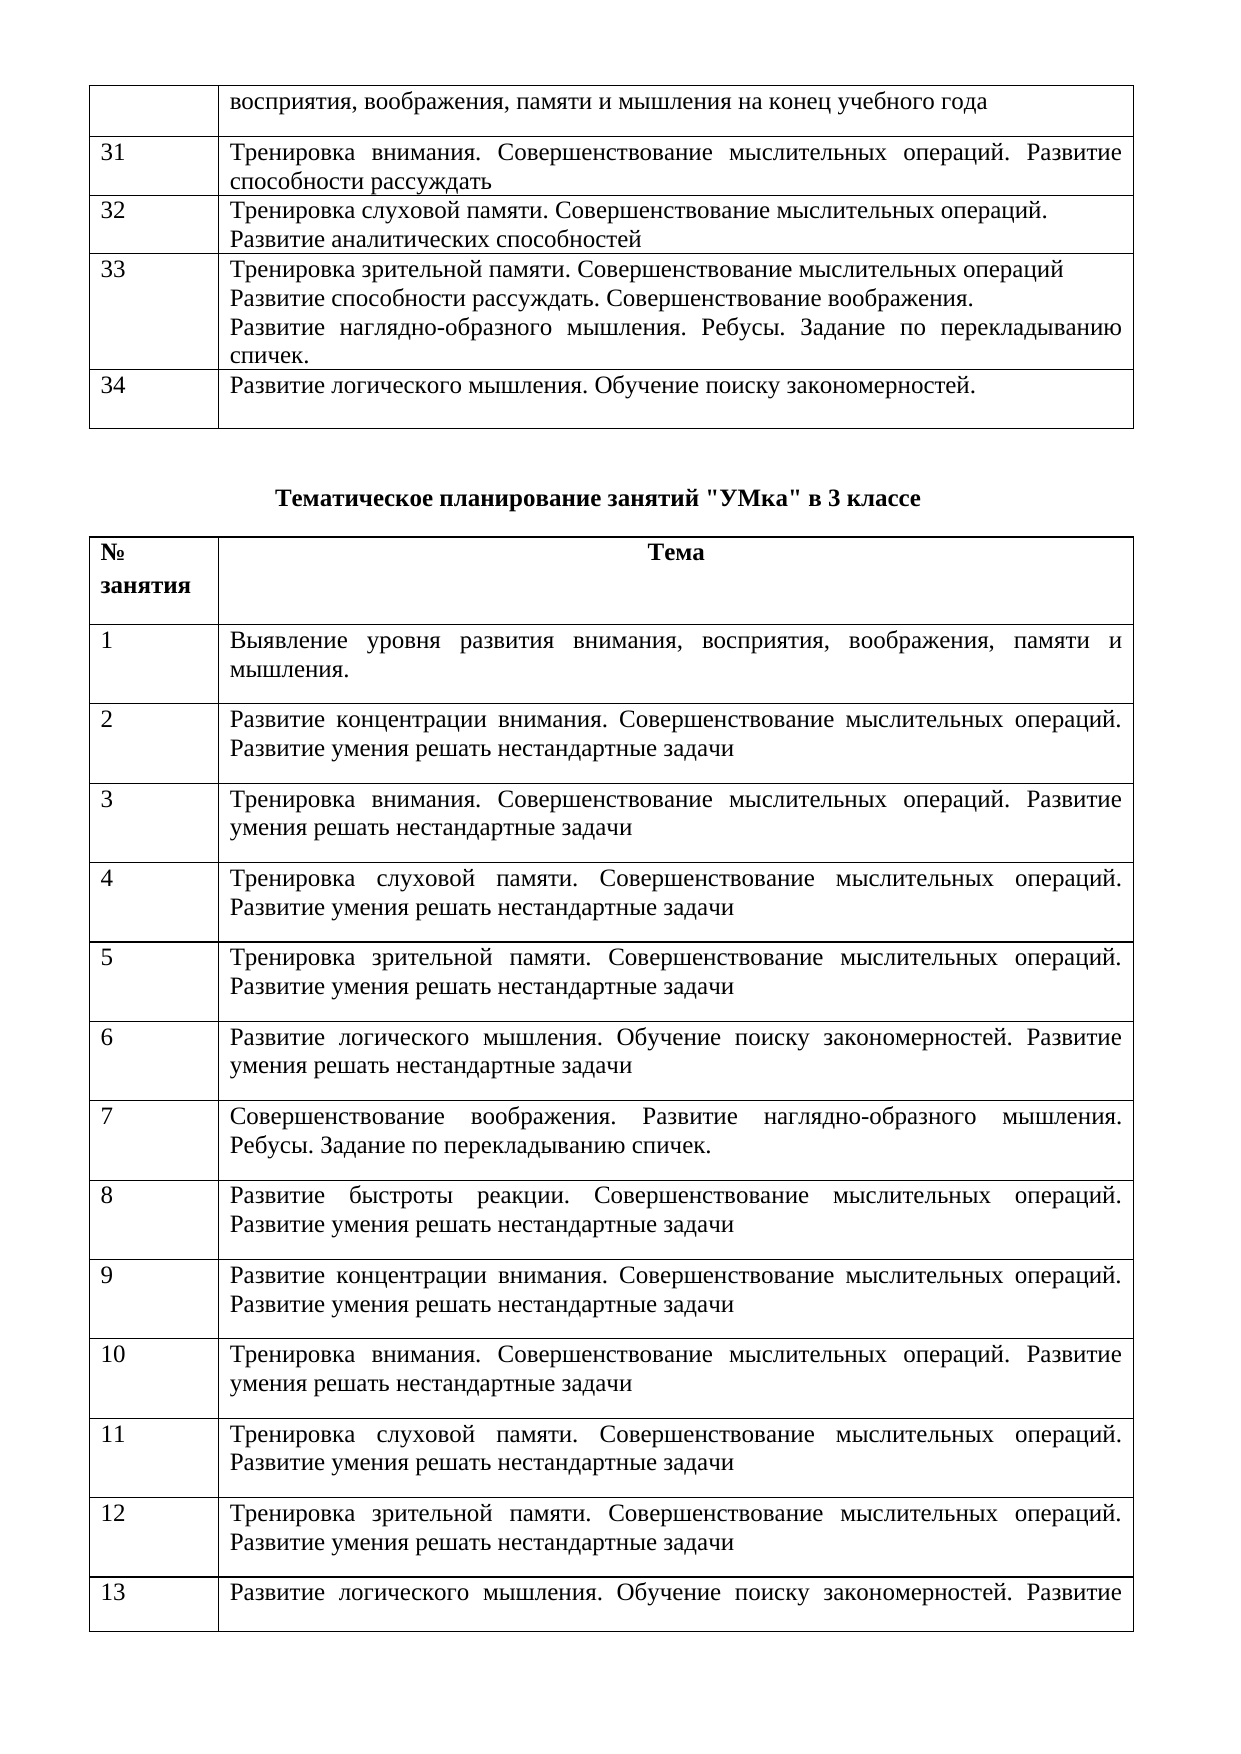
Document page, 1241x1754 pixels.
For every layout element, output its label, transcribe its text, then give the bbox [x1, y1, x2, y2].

table_cell Тренировка внимания. Совершенствование мыслительных операций. Развитие умения решать нестандартные задачи [219, 784, 1133, 862]
table_cell 3 [90, 784, 218, 862]
table_cell 2 [90, 704, 218, 783]
table_cell 11 [90, 1419, 218, 1497]
table_cell Тренировка слуховой памяти. Совершенствование мыслительных операций. Развитие умения решать нестандартные задачи [219, 1419, 1133, 1497]
table_cell 1 [90, 625, 218, 703]
table_cell Развитие быстроты реакции. Совершенствование мыслительных операций. Развитие умения решать нестандартные задачи [219, 1181, 1133, 1259]
table_cell 34 [90, 370, 218, 428]
table_cell Тренировка внимания. Совершенствование мыслительных операций. Развитие способности рассуждать [219, 137, 1133, 194]
table_cell 32 [90, 196, 218, 253]
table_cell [219, 1578, 1133, 1631]
table_cell Развитие концентрации внимания. Совершенствование мыслительных операций. Развитие умения решать нестандартные задачи [219, 704, 1133, 783]
table_cell Тренировка слуховой памяти. Совершенствование мыслительных операций. Развитие аналитических способностей [219, 196, 1133, 253]
text Тематическое планирование занятий "УМка" в 3 классе [88, 483, 1107, 511]
table_cell Тренировка зрительной памяти. Совершенствование мыслительных операций. Развитие умения решать нестандартные задачи [219, 943, 1133, 1021]
table_cell Развитие логического мышления. Обучение поиску закономерностей. [219, 370, 1133, 428]
table_header № занятия [90, 538, 218, 624]
table_cell 5 [90, 943, 218, 1021]
table_cell 31 [90, 137, 218, 194]
table_cell Тренировка зрительной памяти. Совершенствование мыслительных операций Развитие способности рассуждать. Совершенствование воображения. Развитие наглядно-образного мышления. Ребусы. Задание по перекладыванию спичек. [219, 254, 1133, 369]
table_cell Выявление уровня развития внимания, восприятия, воображения, памяти и мышления. [219, 625, 1133, 703]
table_cell 30 [90, 86, 218, 136]
table_cell 6 [90, 1022, 218, 1100]
table_header Тема [219, 538, 1133, 624]
table_cell 7 [90, 1101, 218, 1179]
table_cell Тренировка внимания. Совершенствование мыслительных операций. Развитие умения решать нестандартные задачи [219, 1339, 1133, 1418]
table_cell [219, 86, 1133, 136]
table_cell 4 [90, 863, 218, 941]
table_cell 10 [90, 1339, 218, 1418]
table_cell 9 [90, 1260, 218, 1338]
table_cell 13 [90, 1578, 218, 1631]
table_cell 8 [90, 1181, 218, 1259]
table_cell 33 [90, 254, 218, 369]
table_cell Тренировка слуховой памяти. Совершенствование мыслительных операций. Развитие умения решать нестандартные задачи [219, 863, 1133, 941]
table_cell Совершенствование воображения. Развитие наглядно-образного мышления. Ребусы. Задание по перекладыванию спичек. [219, 1101, 1133, 1179]
table_cell Развитие логического мышления. Обучение поиску закономерностей. Развитие умения решать нестандартные задачи [219, 1022, 1133, 1100]
table_cell Развитие концентрации внимания. Совершенствование мыслительных операций. Развитие умения решать нестандартные задачи [219, 1260, 1133, 1338]
table_cell 12 [90, 1498, 218, 1576]
table_cell Тренировка зрительной памяти. Совершенствование мыслительных операций. Развитие умения решать нестандартные задачи [219, 1498, 1133, 1576]
